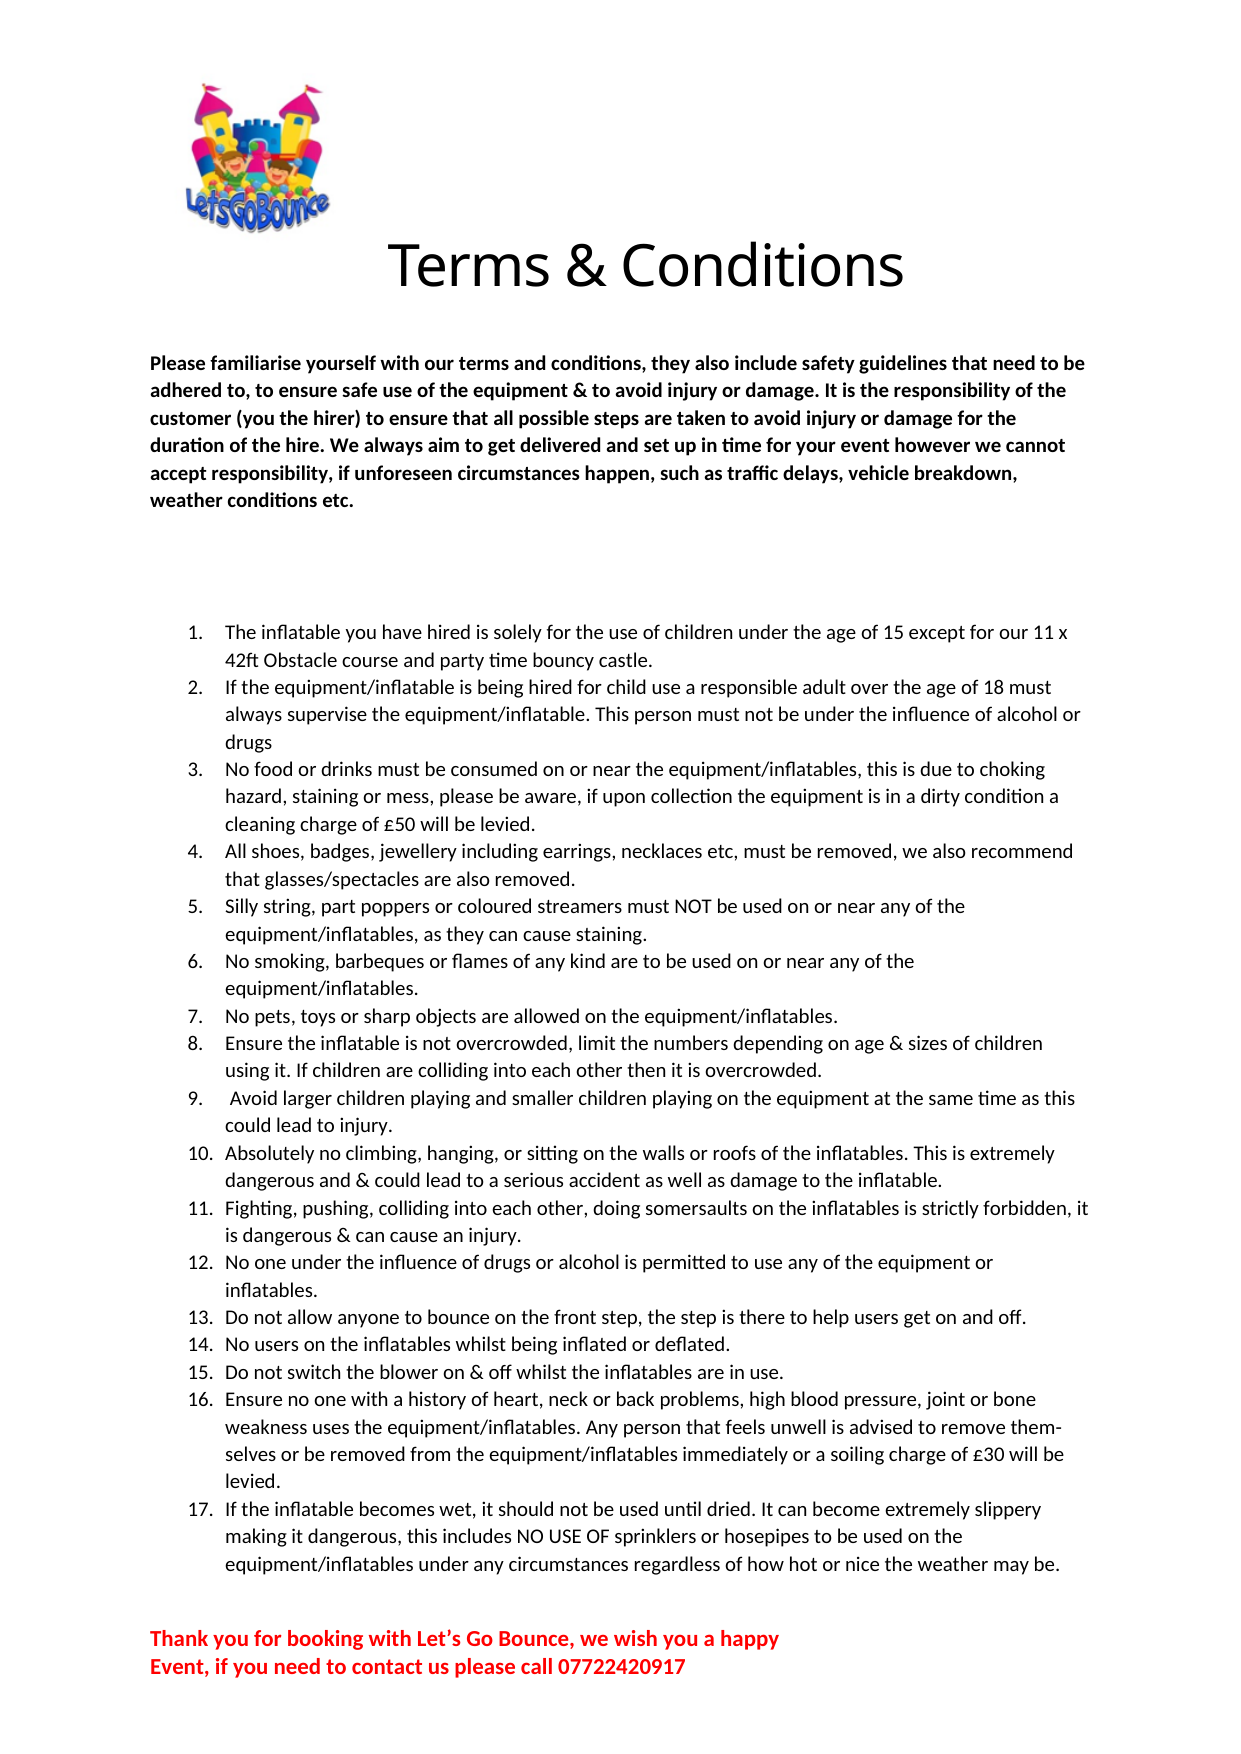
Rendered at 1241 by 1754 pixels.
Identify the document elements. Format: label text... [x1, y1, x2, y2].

list Ensure no one with a history of heart, neck or back problems, high blood pressure, joint or bone weakness uses the equipment/inflatables. Any person that feels unwell is advised to remove them-selves or be removed from the equipment/inflatables immediately or a soiling charge of £30 will be levied. [187, 1386, 1090, 1494]
text Please familiarise yourself with our terms and conditions, they also include safety guidelines that need to be adhered to, to ensure safe use of the equipment & to avoid injury or damage. It is the responsibility of the customer (you the hirer) to ensure that all possible steps are taken to avoid injury or damage for the duration of the hire. We always aim to get delivered and set up in time for your event however we cannot accept responsibility, if unforeseen circumstances happen, such as traffic delays, vehicle breakdown, weather conditions etc. [150, 350, 1090, 513]
list Avoid larger children playing and smaller children playing on the equipment at the same time as this could lead to injury. [187, 1085, 1090, 1138]
list The inflatable you have hired is solely for the use of children under the age of 15 except for our 11 x 42ft Obstacle course and party time bouncy castle. [187, 619, 1090, 672]
list No one under the influence of drugs or alcohol is permitted to use any of the equipment or inflatables. [187, 1249, 1090, 1302]
list Do not allow anyone to bounce on the front step, the step is there to help users get on and off. [187, 1304, 1090, 1330]
list No food or drinks must be consumed on or near the equipment/inflatables, this is due to choking hazard, staining or mess, please be aware, if upon collection the equipment is in a dirty condition a cleaning charge of £50 will be levied. [187, 756, 1090, 837]
list No users on the inflatables whilst being inflated or deflated. [187, 1332, 1090, 1357]
list Fighting, pushing, colliding into each other, doing somersaults on the inflatables is strictly forbidden, it is dangerous & can cause an injury. [187, 1195, 1090, 1247]
picture [150, 73, 363, 287]
list Silly string, part poppers or coloured streamers must NOT be used on or near any of the equipment/inflatables, as they can cause staining. [187, 893, 1090, 946]
list Do not switch the blower on & off whilst the inflatables are in use. [187, 1359, 1090, 1384]
list No smoking, barbeques or flames of any kind are to be used on or near any of the equipment/inflatables. [187, 948, 1090, 1001]
list If the equipment/inflatable is being hired for child use a responsible adult over the age of 18 must always supervise the equipment/inflatable. This person must not be under the influence of alcohol or drugs [187, 674, 1090, 754]
list If the inflatable becomes wet, it should not be used until dried. It can become extremely slippery making it dangerous, this includes NO USE OF sprinklers or hosepipes to be used on the equipment/inflatables under any circumstances regardless of how hot or nice the weather may be. [187, 1496, 1090, 1576]
list Ensure the inflatable is not overcrowded, limit the numbers depending on age & sizes of children using it. If children are colliding into each other then it is overcrowded. [187, 1030, 1090, 1083]
list No pets, toys or sharp objects are allowed on the equipment/inflatables. [187, 1003, 1090, 1028]
list Absolutely no climbing, hanging, or sitting on the walls or roofs of the inflatables. This is extremely dangerous and & could lead to a serious accident as well as damage to the inflatable. [187, 1140, 1090, 1193]
list All shoes, badges, jewellery including earrings, necklaces etc, must be removed, we also recommend that glasses/spectacles are also removed. [187, 838, 1090, 891]
